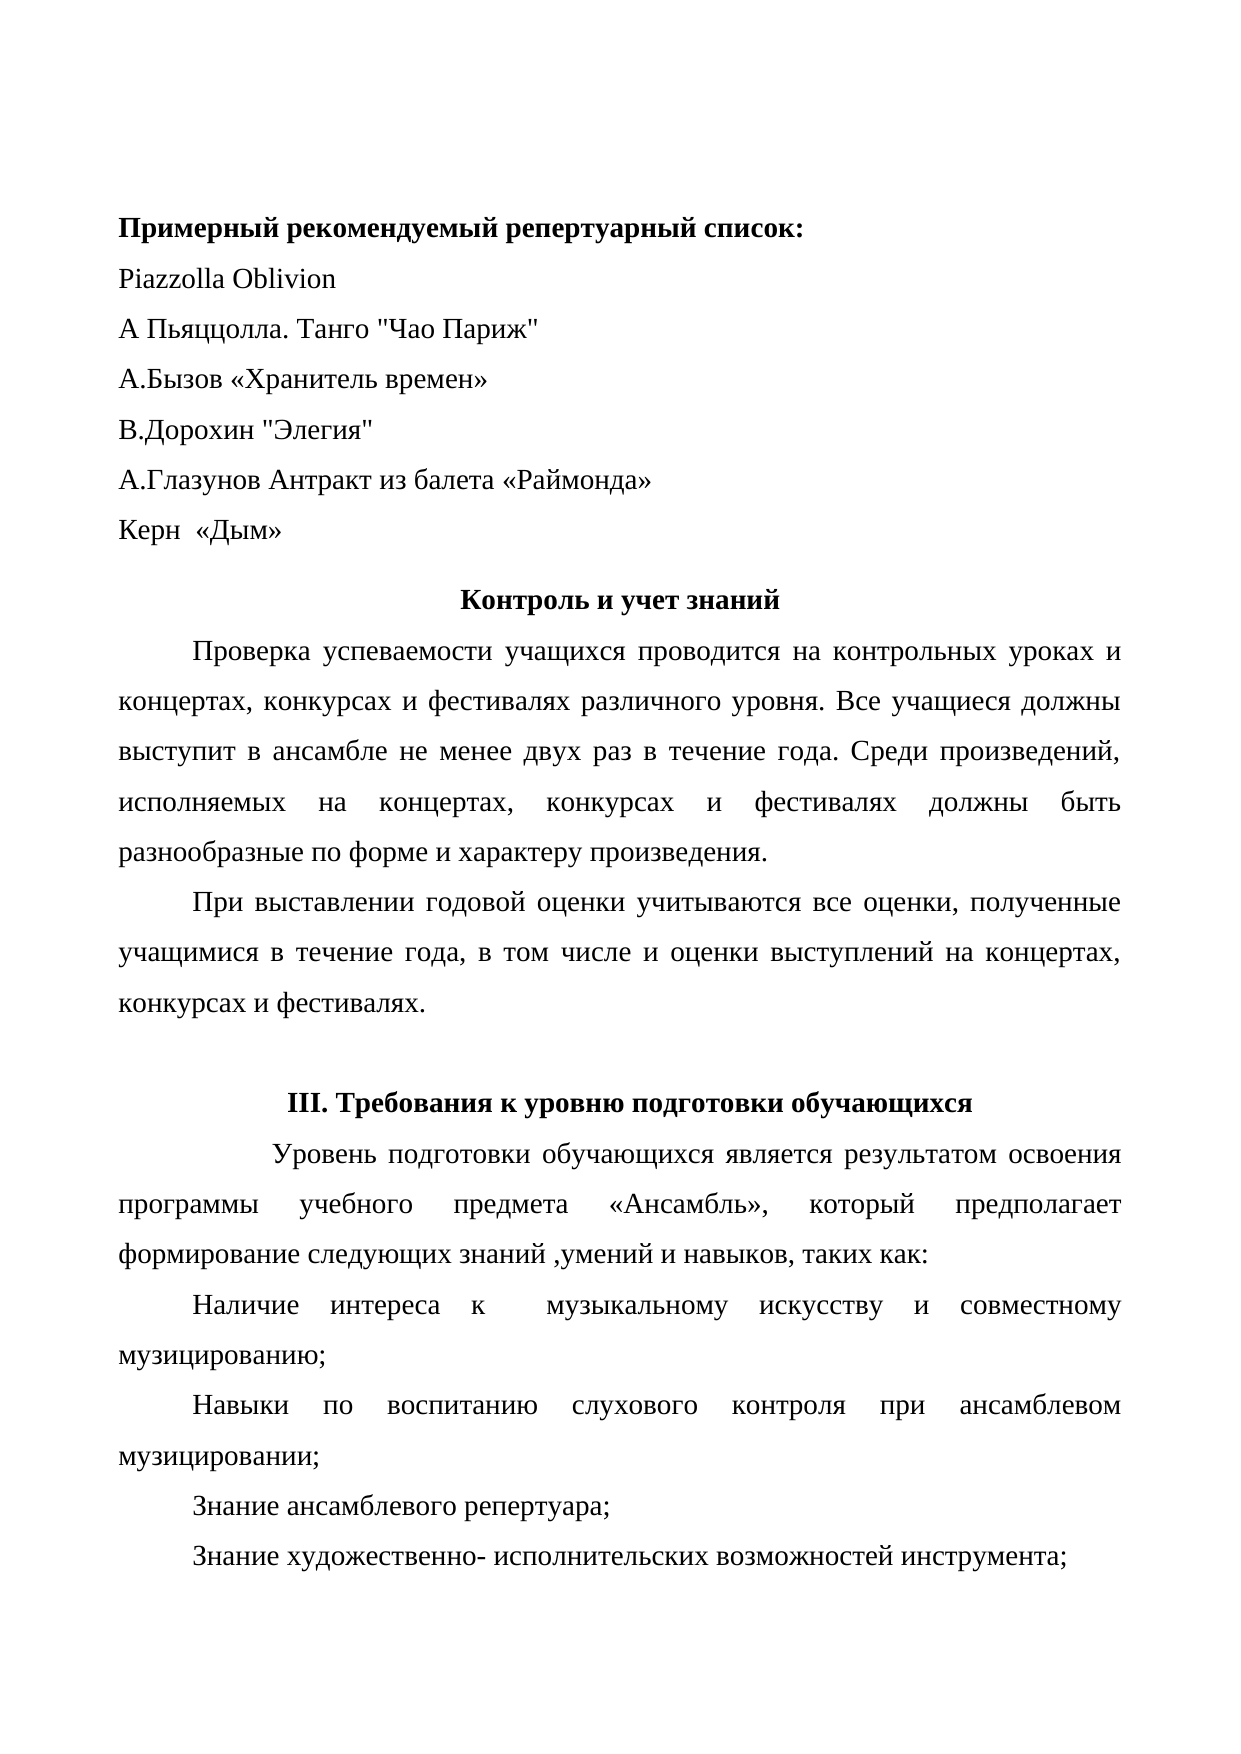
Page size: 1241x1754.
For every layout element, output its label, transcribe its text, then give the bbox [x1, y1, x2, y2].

text Проверка успеваемости учащихся проводится на контрольных уроках и концертах, конкурсах и фестивалях различного уровня. Все учащиеся должны выступит в ансамбле не менее двух раз в течение года. Среди произведений, исполняемых на концертах, конкурсах и фестивалях должны быть разнообразные по форме и характеру произведения. [118, 633, 1122, 867]
text III. Требования к уровню подготовки обучающихся [118, 1086, 1122, 1119]
text Примерный рекомендуемый репертуарный список: [118, 211, 1122, 244]
text Знание художественно- исполнительских возможностей инструмента; [118, 1538, 1122, 1572]
text Знание ансамблевого репертуара; [118, 1488, 1122, 1522]
text А.Бызов «Хранитель времен» [118, 362, 1122, 395]
text Навыки по воспитанию слухового контроля при ансамблевом музицировании; [118, 1387, 1122, 1471]
text А Пьяццолла. Танго "Чао Париж" [118, 311, 1122, 345]
text А.Глазунов Антракт из балета «Раймонда» [118, 462, 1122, 496]
text Уровень подготовки обучающихся является результатом освоения программы учебного предмета «Ансамбль», который предполагает формирование следующих знаний ,умений и навыков, таких как: [118, 1136, 1122, 1270]
text Контроль и учет знаний [118, 582, 1122, 616]
text Керн «Дым» [118, 512, 1122, 578]
text Piazzolla Oblivion [118, 261, 1122, 294]
text В.Дорохин "Элегия" [118, 412, 1122, 445]
text Наличие интереса к музыкальному искусству и совместному музицированию; [118, 1287, 1122, 1371]
text При выставлении годовой оценки учитываются все оценки, полученные учащимися в течение года, в том числе и оценки выступлений на концертах, конкурсах и фестивалях. [118, 884, 1122, 1018]
